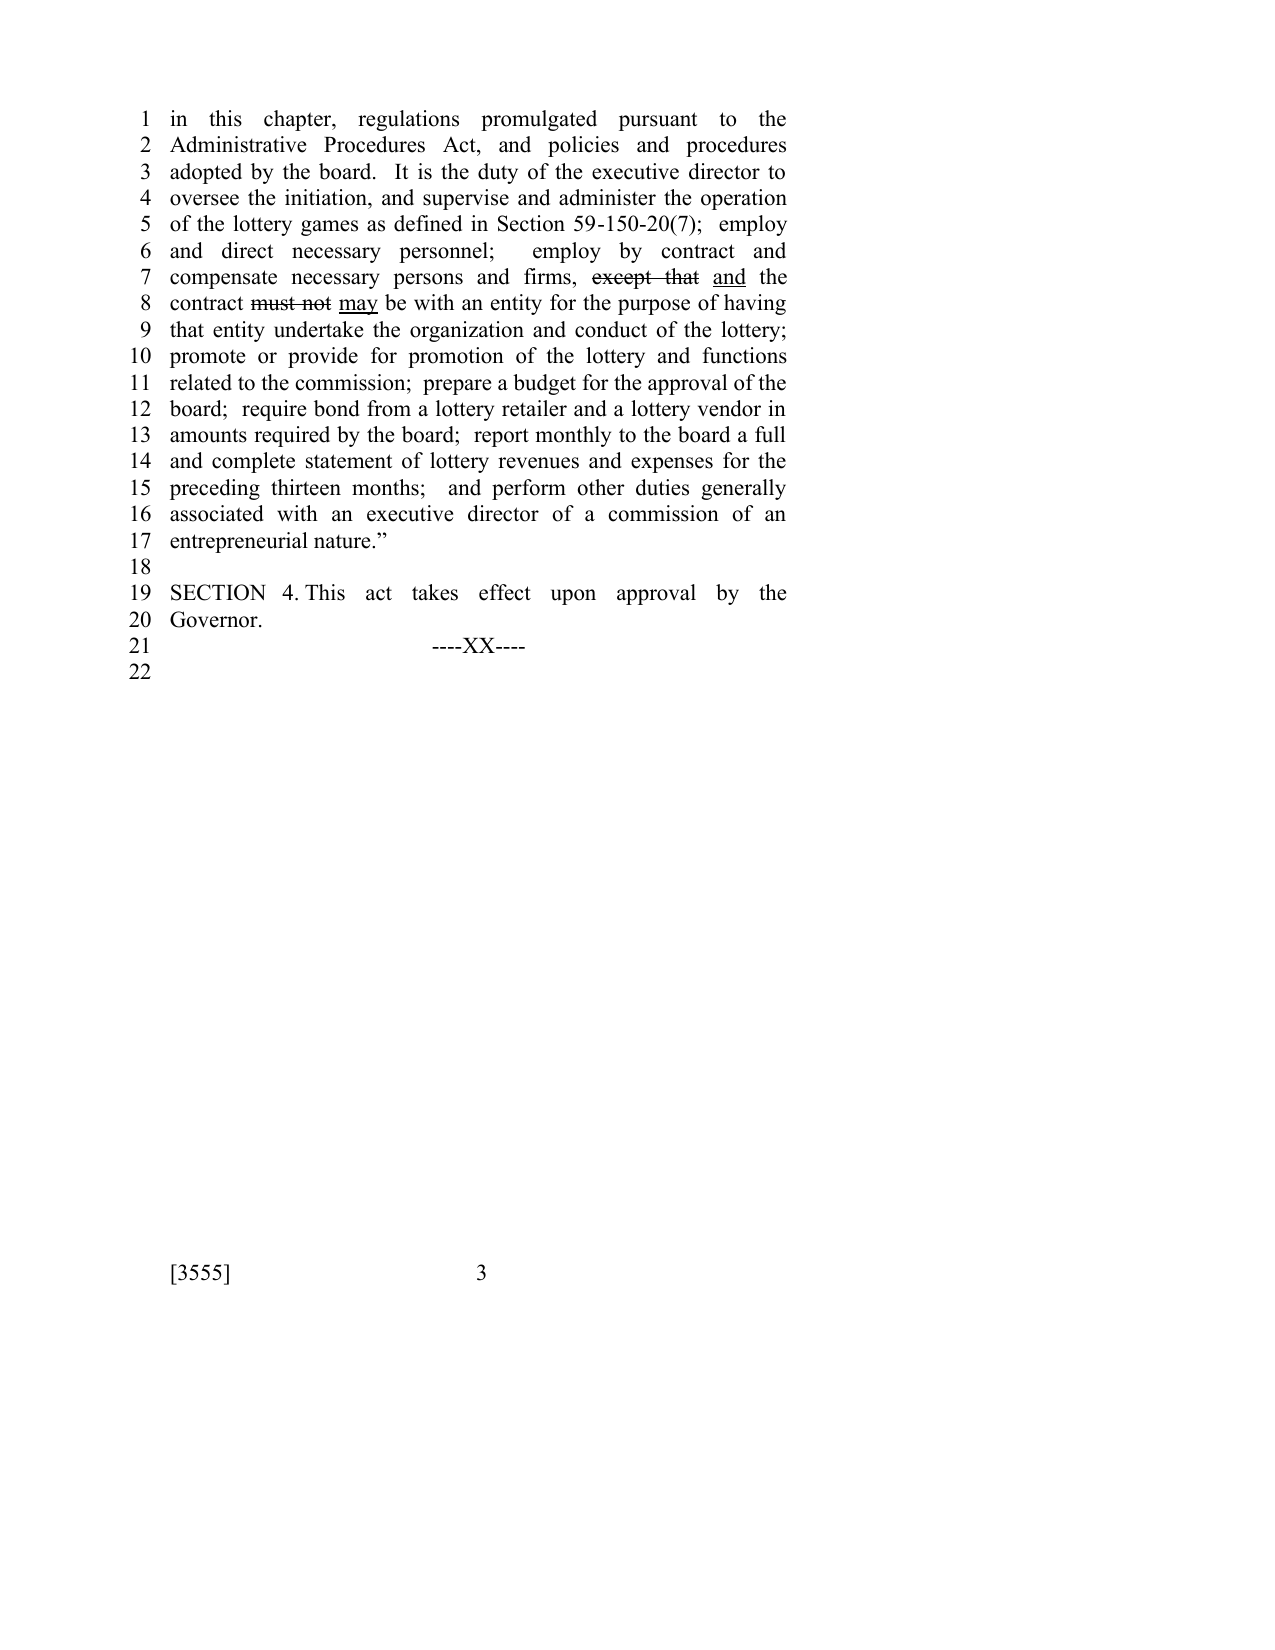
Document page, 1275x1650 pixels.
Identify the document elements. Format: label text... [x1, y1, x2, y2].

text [169, 105, 787, 553]
text ----XX---- [169, 632, 787, 658]
text SECTION 4. This act takes effect upon approval by the Governor. [169, 579, 787, 632]
